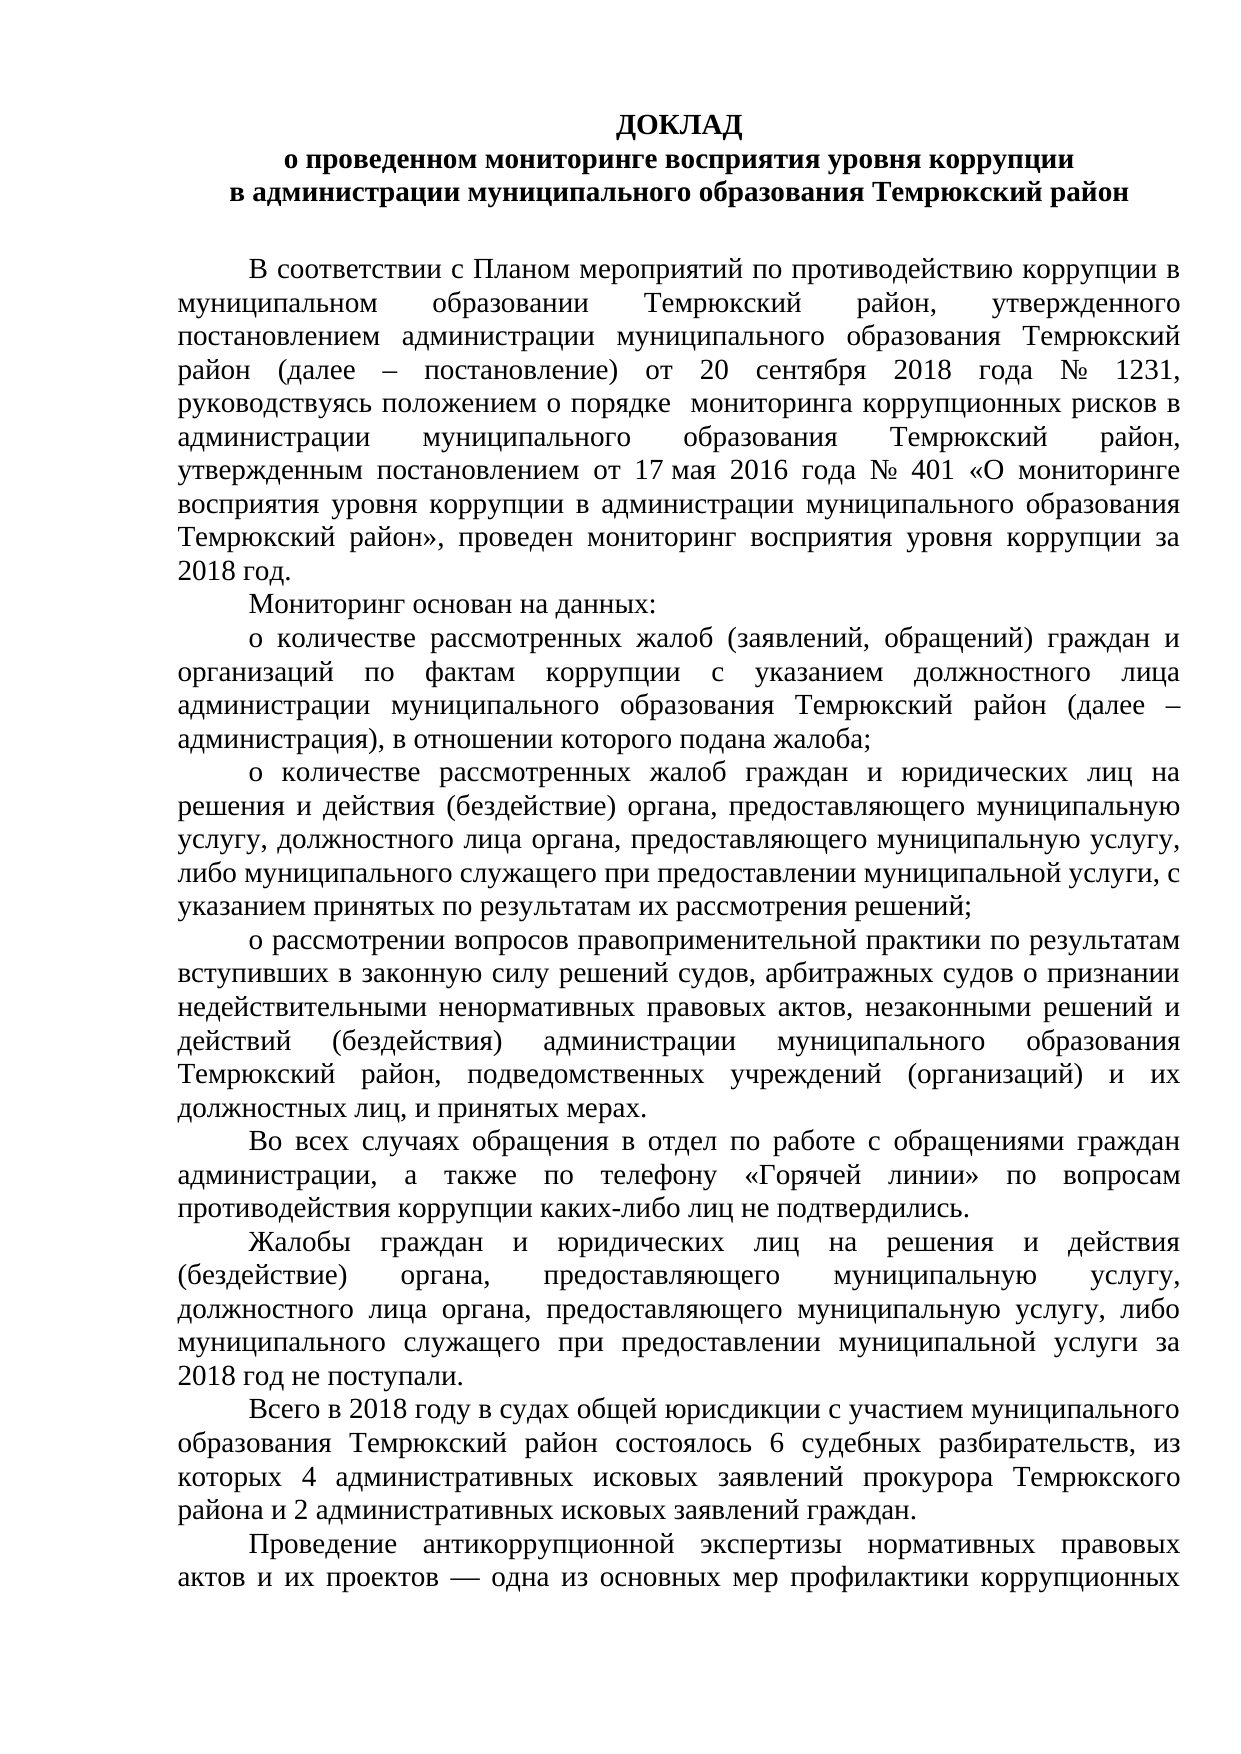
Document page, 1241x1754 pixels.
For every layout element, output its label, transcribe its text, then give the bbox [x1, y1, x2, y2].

text Мониторинг основан на данных: [177, 587, 1181, 620]
text В соответствии с Планом мероприятий по противодействию коррупции в муниципальном образовании Темрюкский район, утвержденного постановлением администрации муниципального образования Темрюкский район (далее – постановление) от 20 сентября 2018 года № 1231, руководствуясь положением о порядке мониторинга коррупционных рисков в администрации муниципального образования Темрюкский район, утвержденным постановлением от 17 мая 2016 года № 401 «О мониторинге восприятия уровня коррупции в администрации муниципального образования Темрюкский район», проведен мониторинг восприятия уровня коррупции за 2018 год. [177, 251, 1181, 587]
text в администрации муниципального образования Темрюкский район [177, 174, 1181, 208]
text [177, 1526, 1181, 1593]
text ДОКЛАД [177, 107, 1181, 141]
text о количестве рассмотренных жалоб (заявлений, обращений) граждан и организаций по фактам коррупции с указанием должностного лица администрации муниципального образования Темрюкский район (далее – администрация), в отношении которого подана жалоба; [177, 620, 1181, 754]
text Жалобы граждан и юридических лиц на решения и действия (бездействие) органа, предоставляющего муниципальную услугу, должностного лица органа, предоставляющего муниципальную услугу, либо муниципального служащего при предоставлении муниципальной услуги за 2018 год не поступали. [177, 1224, 1181, 1392]
text о количестве рассмотренных жалоб граждан и юридических лиц на решения и действия (бездействие) органа, предоставляющего муниципальную услугу, должностного лица органа, предоставляющего муниципальную услугу, либо муниципального служащего при предоставлении муниципальной услуги, с указанием принятых по результатам их рассмотрения решений; [177, 754, 1181, 922]
text Во всех случаях обращения в отдел по работе с обращениями граждан администрации, а также по телефону «Горячей линии» по вопросам противодействия коррупции каких-либо лиц не подтвердились. [177, 1123, 1181, 1224]
text Всего в 2018 году в судах общей юрисдикции с участием муниципального образования Темрюкский район состоялось 6 судебных разбирательств, из которых 4 административных исковых заявлений прокурора Темрюкского района и 2 административных исковых заявлений граждан. [177, 1392, 1181, 1526]
text о проведенном мониторинге восприятия уровня коррупции [177, 141, 1181, 174]
text о рассмотрении вопросов правоприменительной практики по результатам вступивших в законную силу решений судов, арбитражных судов о признании недействительными ненормативных правовых актов, незаконными решений и действий (бездействия) администрации муниципального образования Темрюкский район, подведомственных учреждений (организаций) и их должностных лиц, и принятых мерах. [177, 922, 1181, 1123]
